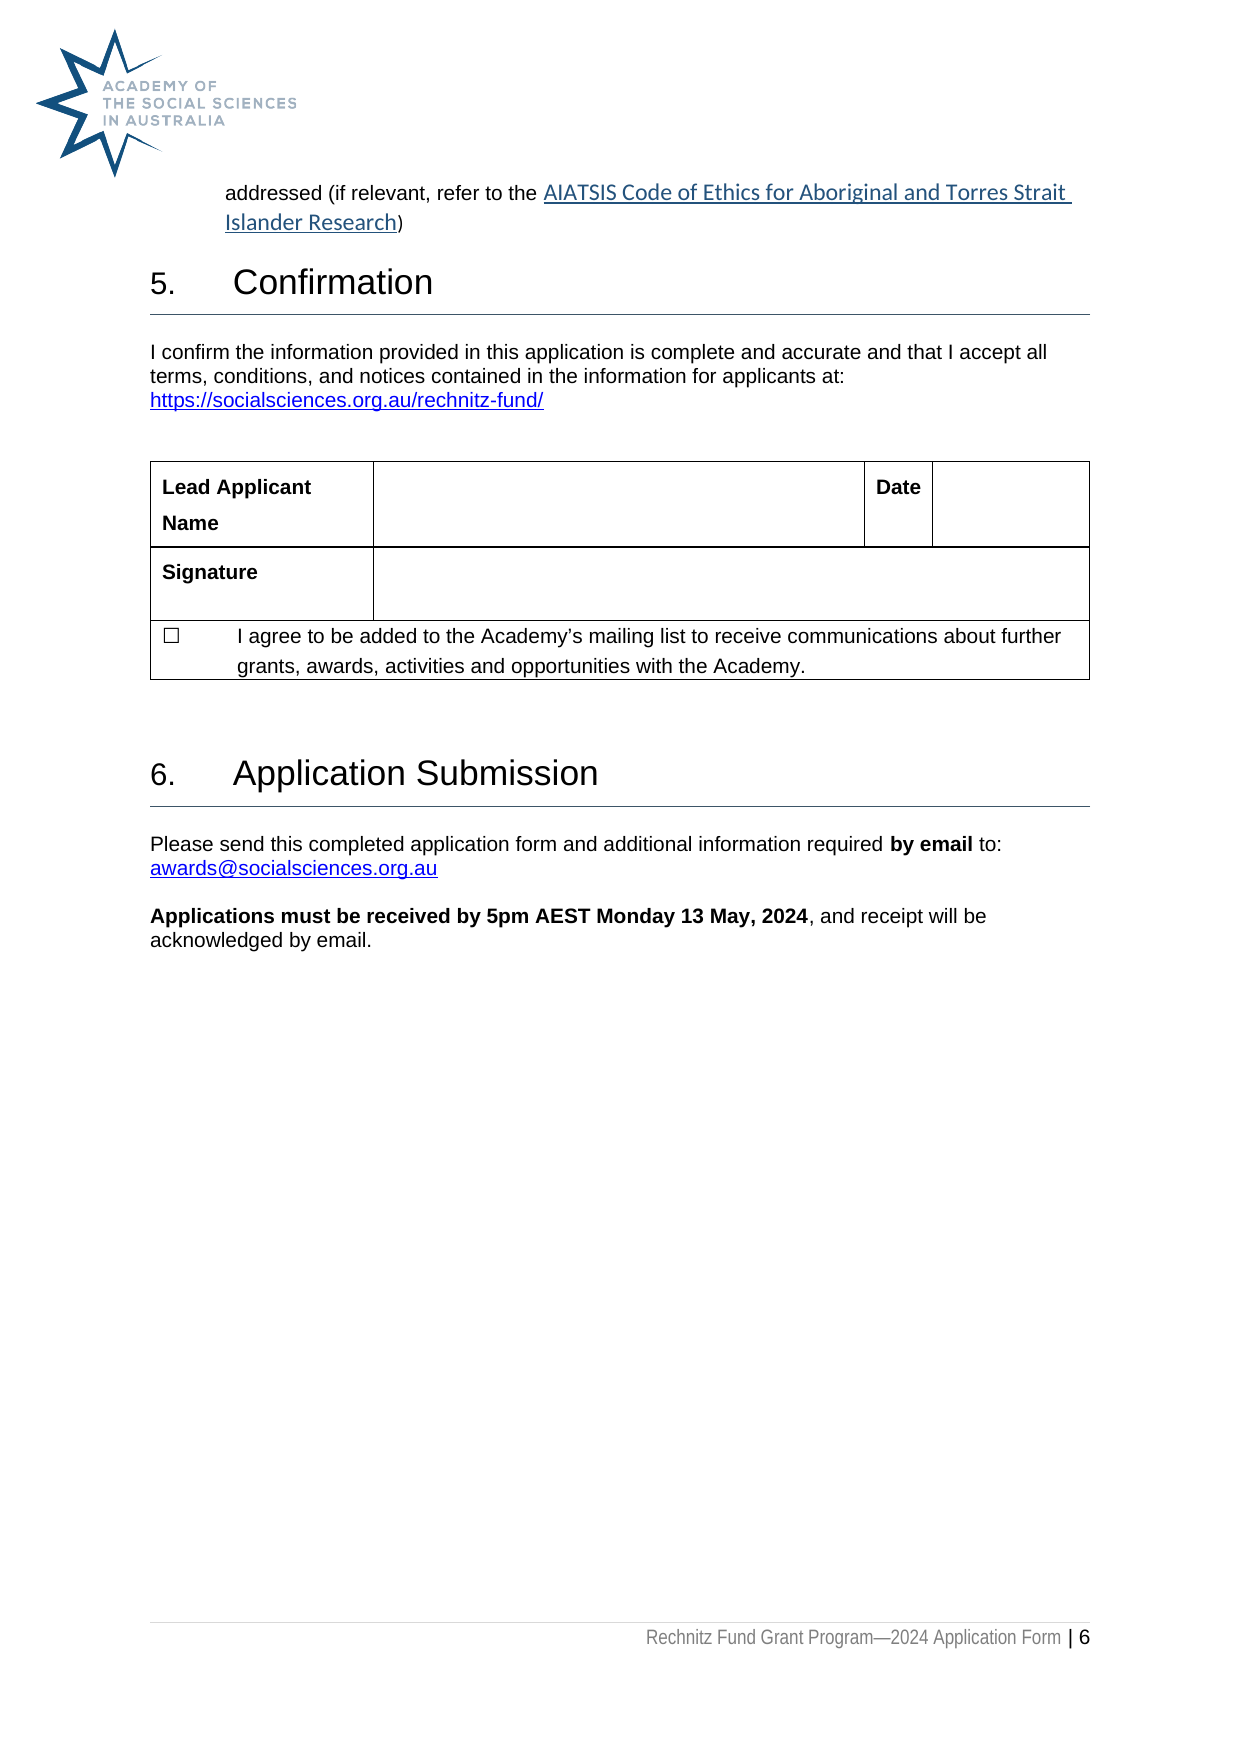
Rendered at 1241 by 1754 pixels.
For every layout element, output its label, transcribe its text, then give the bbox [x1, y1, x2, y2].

text I confirm the information provided in this application is complete and accurate and that I accept all terms, conditions, and notices contained in the information for applicants at: https://socialsciences.org.au/rechnitz-fund/ [150, 340, 1090, 436]
text Please send this completed application form and additional information required by email to: [150, 832, 1090, 856]
table_cell Signature [151, 548, 373, 620]
subtitle Confirmation [150, 261, 1090, 314]
table_cell ☐ I agree to be added to the Academy’s mailing list to receive communications about further grants, awards, activities and opportunities with the Academy. [151, 621, 1089, 678]
text Applications must be received by 5pm AEST Monday 13 May, 2024, and receipt will be acknowledged by email. [150, 904, 1090, 952]
table_header [933, 462, 1089, 546]
text awards@socialsciences.org.au [150, 856, 1090, 880]
table_header Date [865, 462, 932, 546]
table_header Lead Applicant Name [151, 462, 373, 546]
table_header [374, 462, 864, 546]
table_cell [374, 548, 1089, 620]
picture [36, 28, 297, 178]
subtitle Application Submission [150, 752, 1090, 806]
